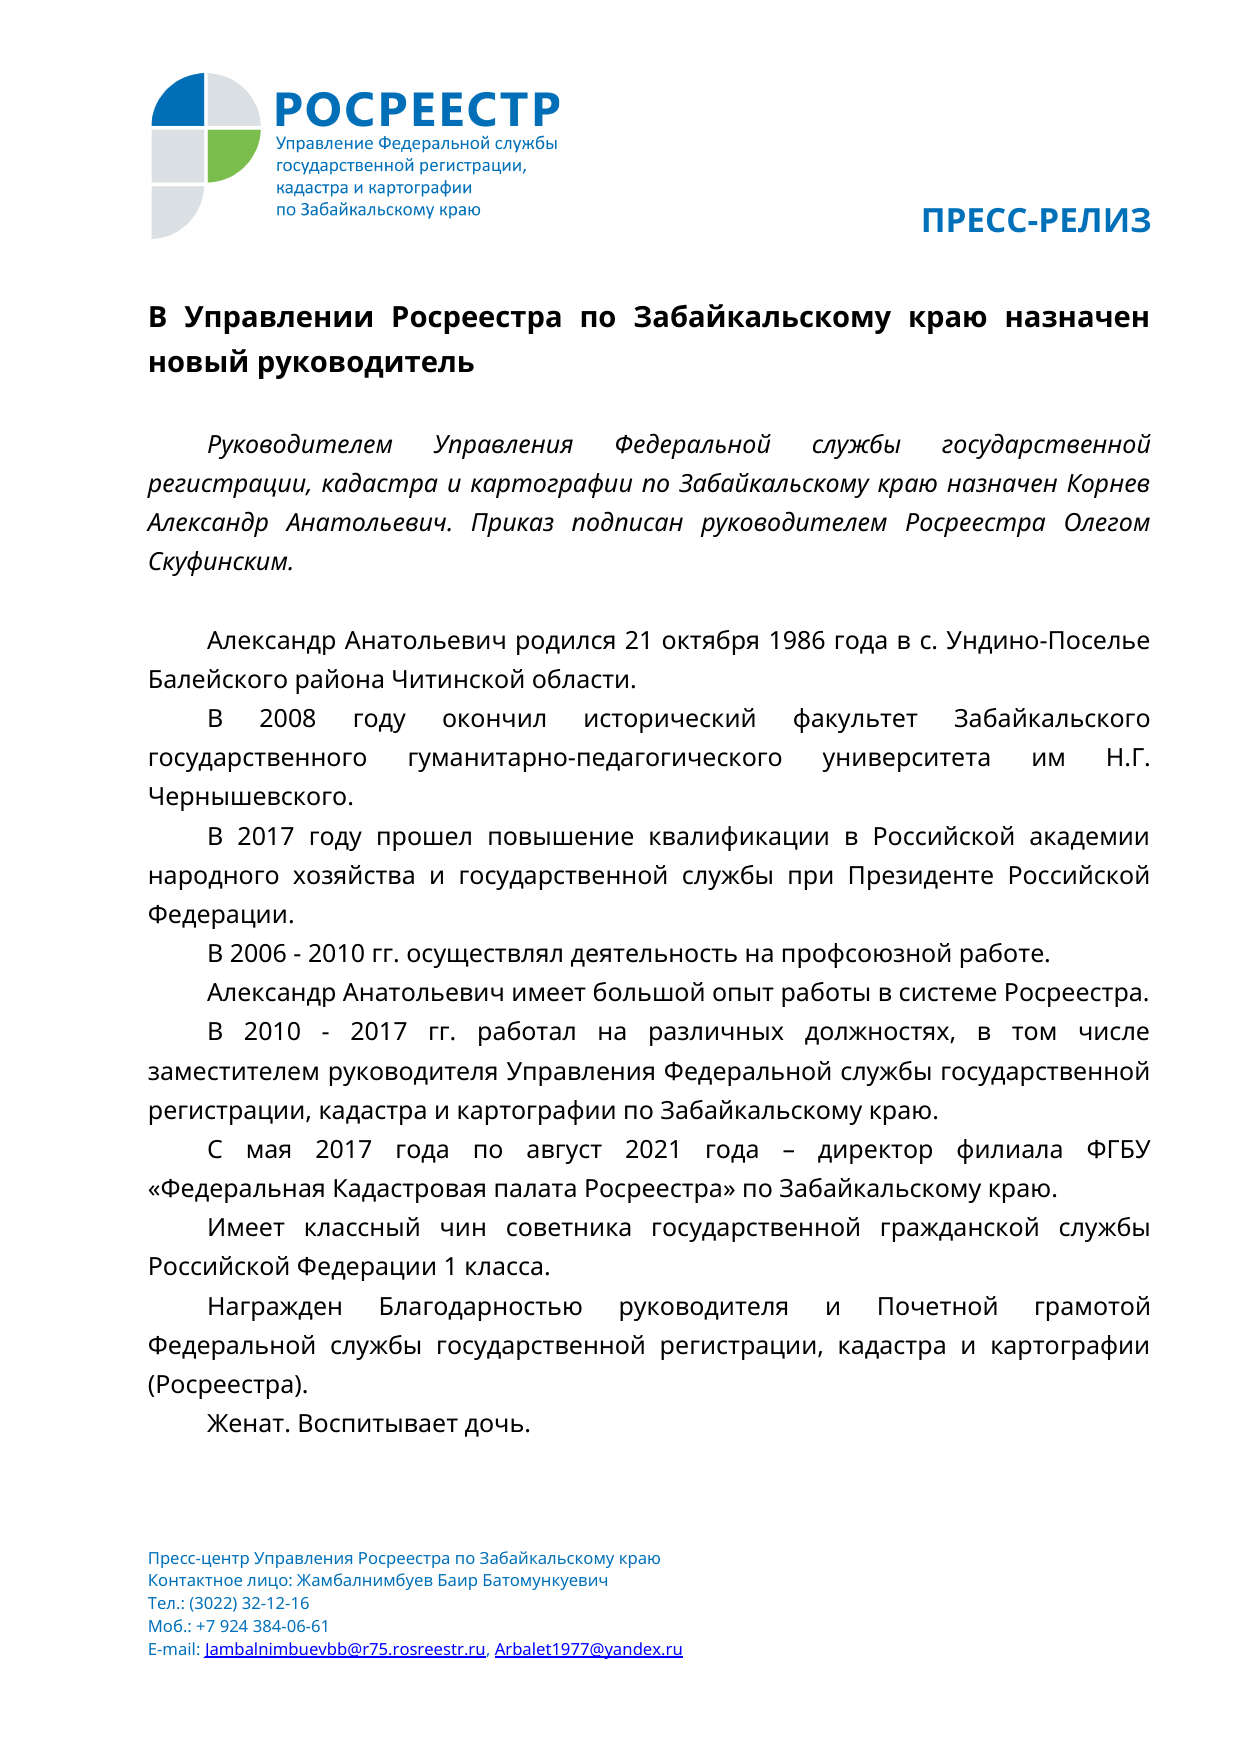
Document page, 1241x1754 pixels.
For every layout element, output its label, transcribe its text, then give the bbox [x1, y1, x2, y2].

text Александр Анатольевич имеет большой опыт работы в системе Росреестра. [148, 975, 1152, 1009]
text С мая 2017 года по август 2021 года – директор филиала ФГБУ «Федеральная Кадастровая палата Росреестра» по Забайкальскому краю. [148, 1131, 1152, 1205]
text Руководителем Управления Федеральной службы государственной регистрации, кадастра и картографии по Забайкальскому краю назначен Корнев Александр Анатольевич. Приказ подписан руководителем Росреестра Олегом Скуфинским. [148, 426, 1152, 578]
text В 2010 - 2017 гг. работал на различных должностях, в том числе заместителем руководителя Управления Федеральной службы государственной регистрации, кадастра и картографии по Забайкальскому краю. [148, 1014, 1152, 1126]
text Награжден Благодарностью руководителя и Почетной грамотой Федеральной службы государственной регистрации, кадастра и картографии (Росреестра). [148, 1288, 1152, 1401]
picture [151, 73, 560, 239]
text Женат. Воспитывает дочь. [148, 1406, 1152, 1440]
text Имеет классный чин советника государственной гражданской службы Российской Федерации 1 класса. [148, 1210, 1152, 1283]
text В 2006 - 2010 гг. осуществлял деятельность на профсоюзной работе. [148, 936, 1152, 970]
text Александр Анатольевич родился 21 октября 1986 года в с. Ундино-Поселье Балейского района Читинской области. [148, 622, 1152, 696]
text В Управлении Росреестра по Забайкальскому краю назначен новый руководитель [148, 296, 1152, 381]
text В 2008 году окончил исторический факультет Забайкальского государственного гуманитарно-педагогического университета им Н.Г. Чернышевского. [148, 701, 1152, 813]
text В 2017 году прошел повышение квалификации в Российской академии народного хозяйства и государственной службы при Президенте Российской Федерации. [148, 818, 1152, 931]
